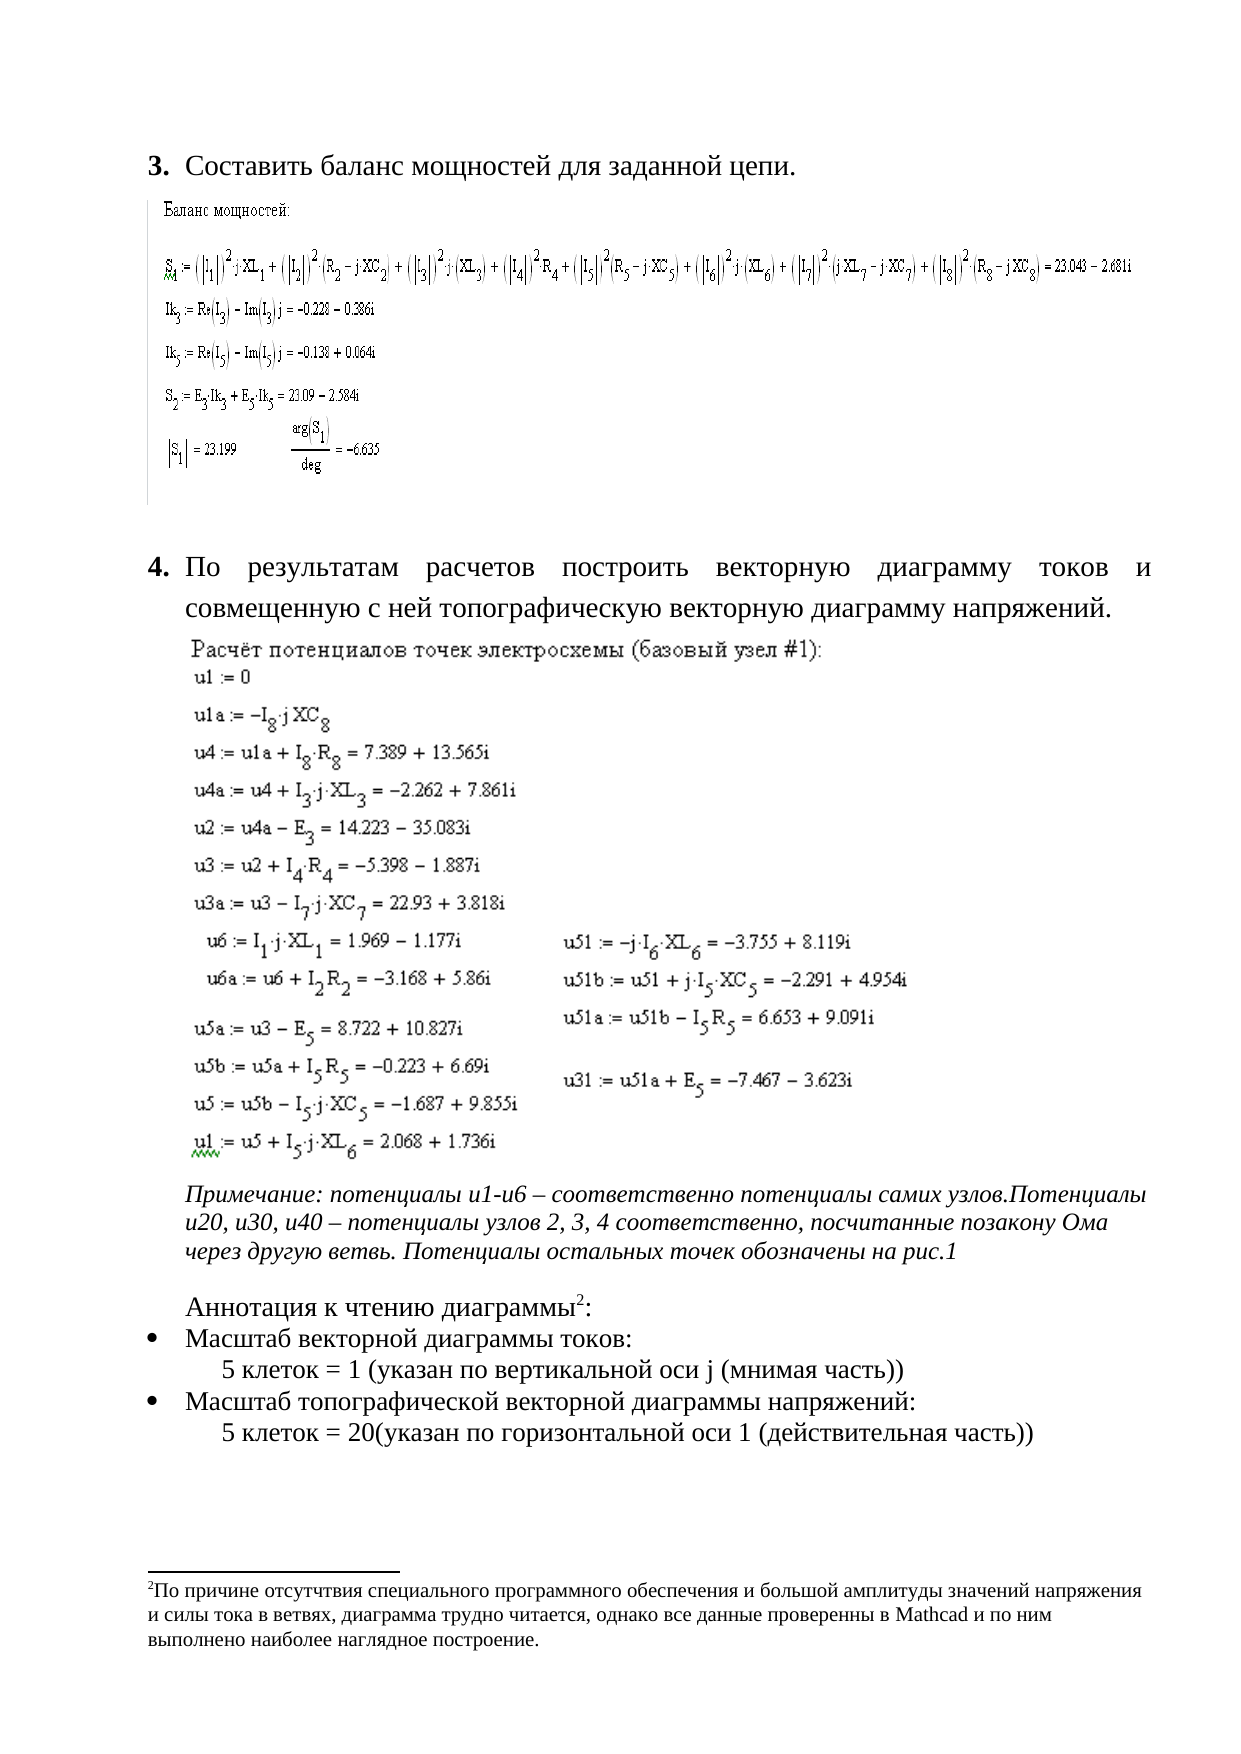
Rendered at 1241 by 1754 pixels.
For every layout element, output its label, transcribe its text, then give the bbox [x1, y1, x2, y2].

picture [147, 200, 1136, 505]
text Примечание: потенциалы u1-u6 – соответственно потенциалы самих узлов.Потенциалы u20, u30, u40 – потенциалы узлов 2, 3, 4 соответственно, посчитанные позакону Ома через другую ветвь. Потенциалы остальных точек обозначены на рис.1 [185, 1179, 1152, 1265]
list Масштаб векторной диаграммы токов: [147, 1322, 1152, 1354]
subtitle По результатам расчетов построить векторную диаграмму токов и совмещенную с ней топографическую векторную диаграмму напряжений. [148, 549, 1152, 623]
list 5 клеток = 20(указан по горизонтальной оси 1 (действительная часть)) [221, 1416, 1152, 1447]
list 5 клеток = 1 (указан по вертикальной оси j (мнимая часть)) [221, 1354, 1152, 1385]
list Масштаб топографической векторной диаграммы напряжений: [147, 1385, 1152, 1416]
subtitle Составить баланс мощностей для заданной цепи. [148, 148, 1152, 181]
text Аннотация к чтению диаграммы: [185, 1290, 1152, 1322]
picture [184, 630, 935, 1167]
